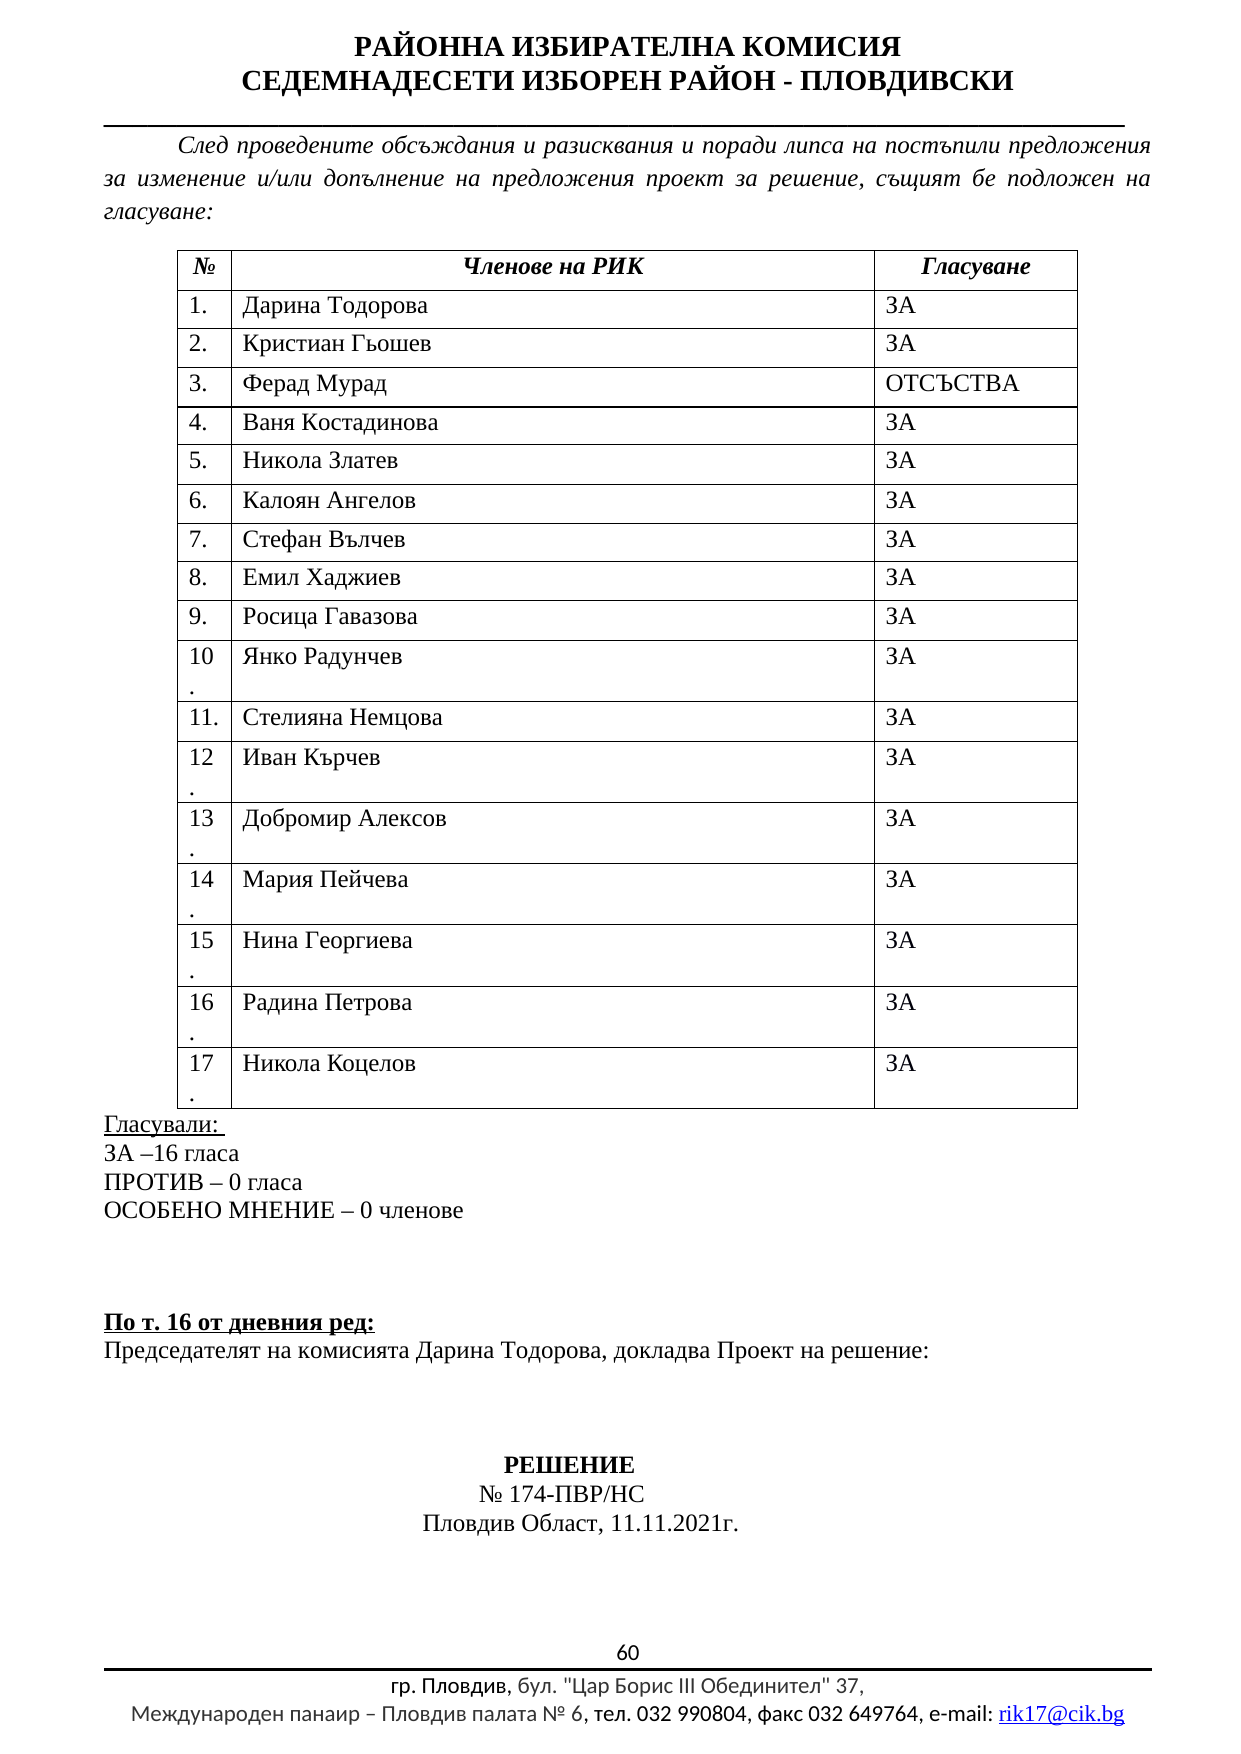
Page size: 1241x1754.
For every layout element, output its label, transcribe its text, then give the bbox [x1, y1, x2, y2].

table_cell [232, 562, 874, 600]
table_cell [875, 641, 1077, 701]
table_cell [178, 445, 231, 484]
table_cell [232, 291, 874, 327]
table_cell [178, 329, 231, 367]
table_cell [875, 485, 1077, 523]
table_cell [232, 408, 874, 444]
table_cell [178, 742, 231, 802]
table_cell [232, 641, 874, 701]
text ОСОБЕНО МНЕНИЕ – 0 членове [103, 1195, 1152, 1224]
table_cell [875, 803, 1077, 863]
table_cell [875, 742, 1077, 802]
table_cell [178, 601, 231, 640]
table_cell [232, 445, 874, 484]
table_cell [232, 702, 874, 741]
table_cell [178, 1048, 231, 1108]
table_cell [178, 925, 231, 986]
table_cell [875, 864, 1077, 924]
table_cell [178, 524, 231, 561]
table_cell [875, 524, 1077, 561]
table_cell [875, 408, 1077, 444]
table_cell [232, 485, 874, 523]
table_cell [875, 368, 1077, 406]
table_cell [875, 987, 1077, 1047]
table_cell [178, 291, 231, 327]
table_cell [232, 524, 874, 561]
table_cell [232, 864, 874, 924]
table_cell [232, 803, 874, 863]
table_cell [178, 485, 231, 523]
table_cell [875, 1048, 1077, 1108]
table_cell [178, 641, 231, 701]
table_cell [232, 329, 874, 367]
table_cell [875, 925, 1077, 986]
text РЕШЕНИЕ [398, 1451, 1152, 1479]
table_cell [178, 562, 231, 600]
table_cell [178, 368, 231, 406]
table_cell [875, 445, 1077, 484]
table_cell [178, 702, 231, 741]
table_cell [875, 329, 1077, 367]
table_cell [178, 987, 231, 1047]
text ЗА –16 гласа [103, 1138, 1152, 1167]
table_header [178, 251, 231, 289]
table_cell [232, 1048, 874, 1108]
text Председателят на комисията Дарина Тодорова, докладва Проект на решение: [103, 1336, 1152, 1364]
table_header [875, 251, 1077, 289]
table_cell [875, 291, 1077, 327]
text Пловдив Област, 11.11.2021г. [103, 1508, 1152, 1537]
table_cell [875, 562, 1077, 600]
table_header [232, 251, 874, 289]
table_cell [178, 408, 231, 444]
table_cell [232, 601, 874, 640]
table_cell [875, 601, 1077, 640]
text ПРОТИВ – 0 гласа [103, 1167, 1152, 1195]
text По т. 16 от дневния ред: [103, 1307, 1152, 1336]
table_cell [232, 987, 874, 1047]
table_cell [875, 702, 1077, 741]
text № 174-ПВР/НС [398, 1479, 1152, 1508]
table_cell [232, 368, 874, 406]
text Гласували: [103, 1109, 1152, 1138]
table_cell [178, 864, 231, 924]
text След проведените обсъждания и разисквания и поради липса на постъпили предложения за изменение и/или допълнение на предложения проект за решение, същият бе подложен на гласуване: [103, 130, 1152, 225]
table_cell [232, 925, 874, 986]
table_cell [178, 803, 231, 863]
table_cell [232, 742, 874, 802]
